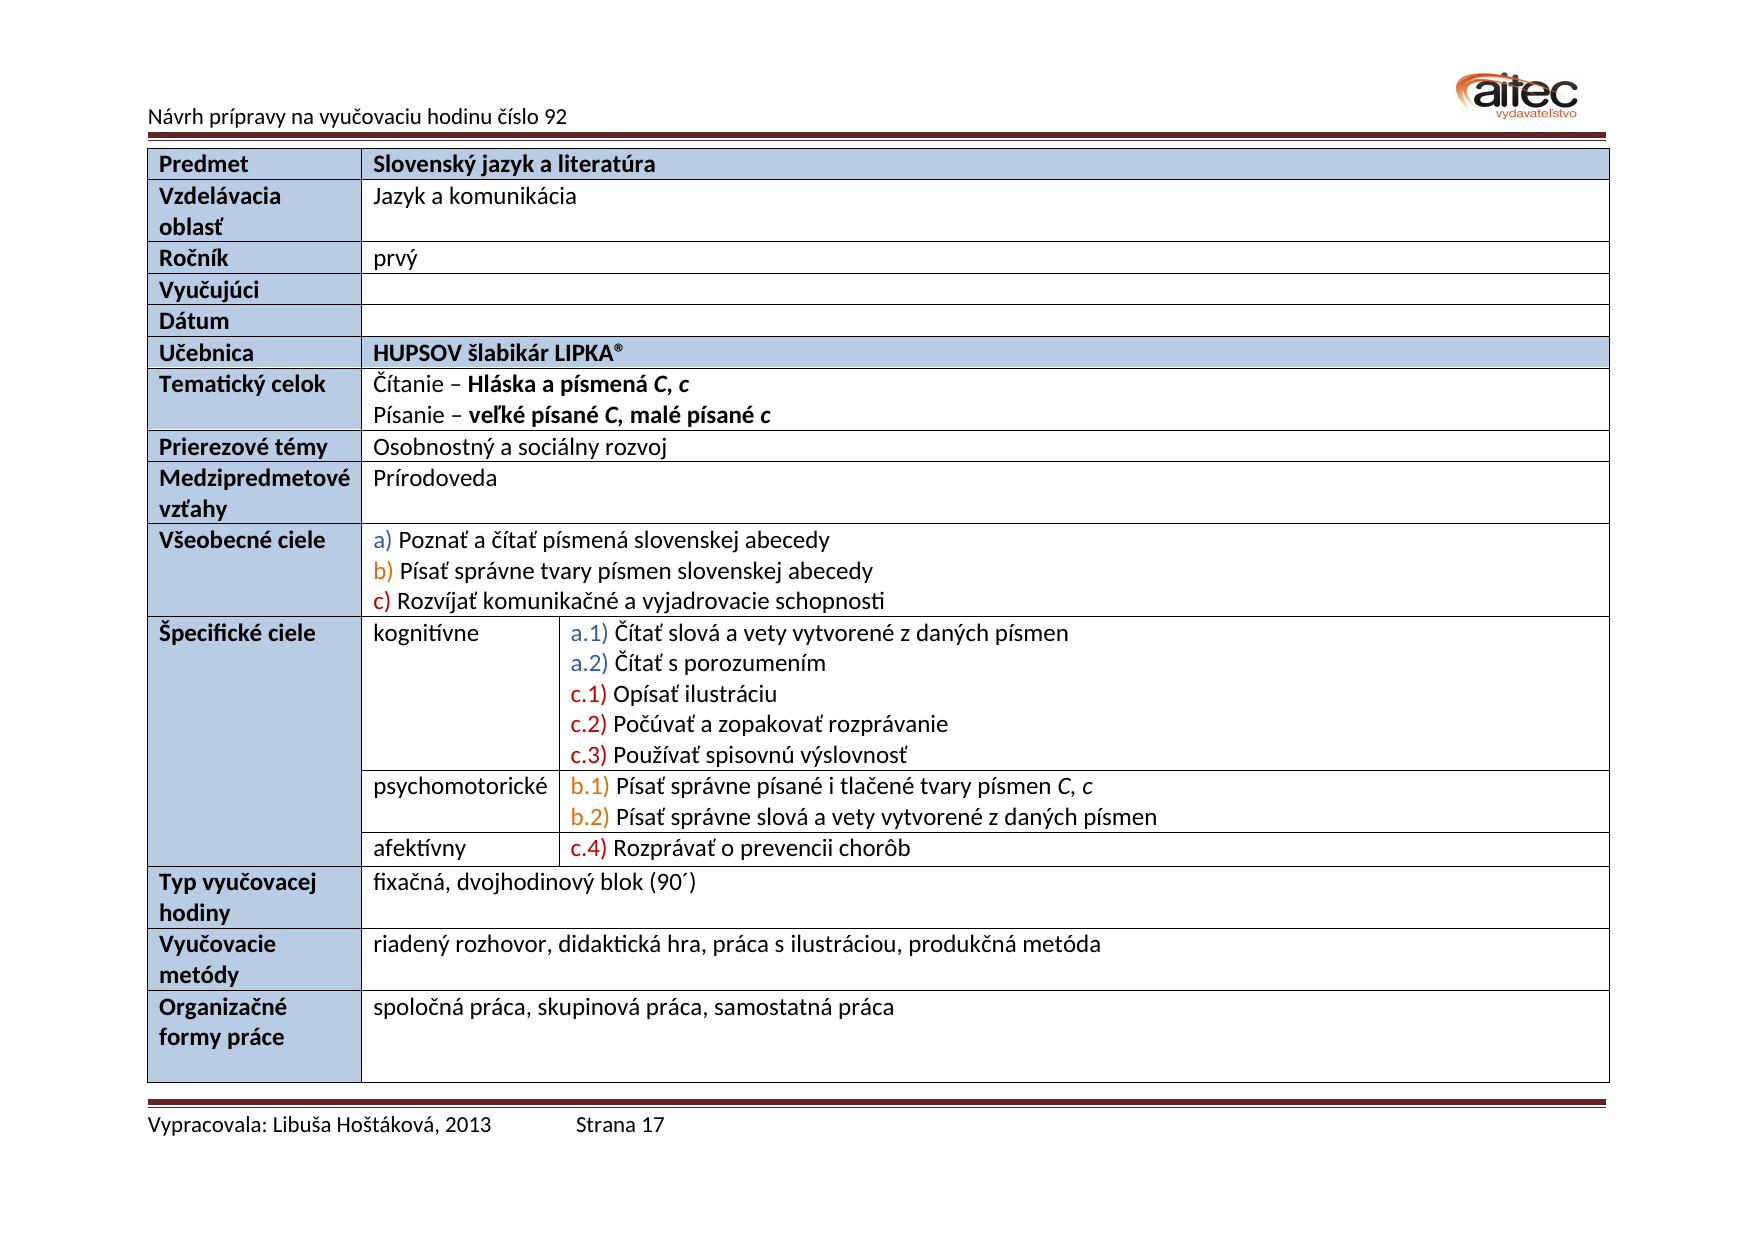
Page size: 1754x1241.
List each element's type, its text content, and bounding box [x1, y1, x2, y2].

table_cell prvý [362, 242, 1609, 273]
table_cell riadený rozhovor, didaktická hra, práca s ilustráciou, produkčná metóda [362, 929, 1609, 990]
table_cell Učebnica [148, 337, 361, 367]
table_cell Všeobecné ciele [148, 524, 361, 616]
table_cell kognitívne [362, 617, 559, 769]
table_cell Medzipredmetové vzťahy [148, 462, 361, 523]
table_header Predmet [148, 149, 361, 179]
table_cell Prírodoveda [362, 462, 1609, 523]
table_cell Čítanie – Hláska a písmená C, c Písanie – veľké písané C, malé písané c [362, 369, 1609, 429]
table_cell Vzdelávacia oblasť [148, 180, 361, 241]
table_cell Tematický celok [148, 369, 361, 429]
table_cell a) Poznať a čítať písmená slovenskej abecedy b) Písať správne tvary písmen slovenskej abecedy c) Rozvíjať komunikačné a vyjadrovacie schopnosti [362, 524, 1609, 616]
table_cell c.4) Rozprávať o prevencii chorôb [560, 833, 1609, 866]
table_cell Dátum [148, 305, 361, 336]
table_cell Vyučujúci [148, 274, 361, 304]
table_cell a.1) Čítať slová a vety vytvorené z daných písmen a.2) Čítať s porozumením c.1) Opísať ilustráciu c.2) Počúvať a zopakovať rozprávanie c.3) Používať spisovnú výslovnosť [560, 617, 1609, 769]
table_cell Vyučovacie metódy [148, 929, 361, 990]
table_cell spoločná práca, skupinová práca, samostatná práca [362, 991, 1609, 1082]
table_cell Typ vyučovacej hodiny [148, 867, 361, 928]
table_header Slovenský jazyk a literatúra [362, 149, 1609, 179]
table_cell Ročník [148, 242, 361, 273]
table_cell Prierezové témy [148, 431, 361, 461]
table_cell Jazyk a komunikácia [362, 180, 1609, 241]
table_cell Špecifické ciele [148, 617, 361, 866]
table_cell [362, 274, 1609, 304]
table_cell HUPSOV šlabikár LIPKA® [362, 337, 1609, 367]
table_cell [362, 305, 1609, 336]
table_cell Organizačné formy práce [148, 991, 361, 1082]
table_cell Osobnostný a sociálny rozvoj [362, 431, 1609, 461]
picture [1454, 71, 1580, 122]
table_cell afektívny [362, 833, 559, 866]
table_cell psychomotorické [362, 771, 559, 832]
table_cell b.1) Písať správne písané i tlačené tvary písmen C, c b.2) Písať správne slová a vety vytvorené z daných písmen [560, 771, 1609, 832]
